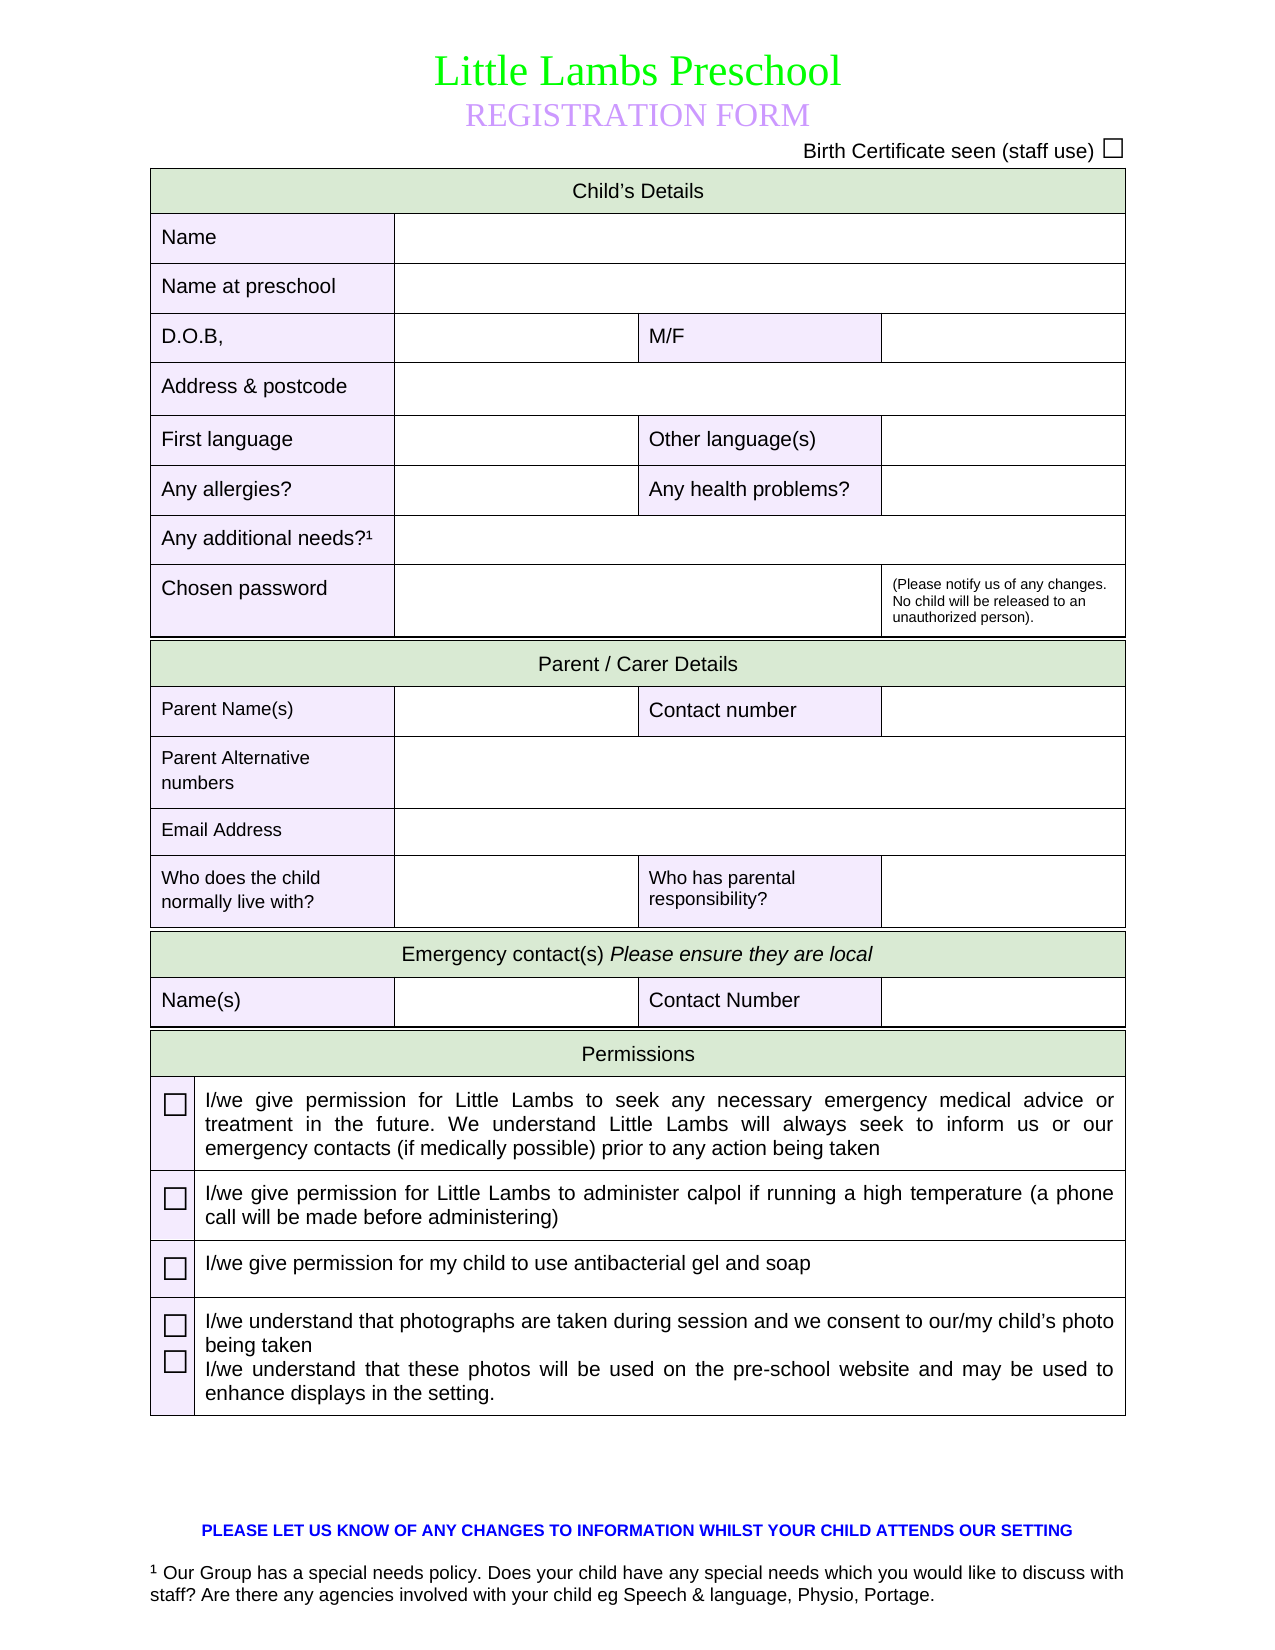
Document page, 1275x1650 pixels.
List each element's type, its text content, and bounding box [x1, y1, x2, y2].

table_cell Contact Number [639, 978, 881, 1026]
table_cell D.O.B, [151, 314, 394, 362]
table_cell [395, 687, 638, 736]
table_cell [882, 687, 1125, 736]
table_cell [395, 565, 881, 636]
table_cell [395, 264, 1125, 313]
table_cell Who has parental responsibility? [639, 856, 881, 927]
table_header Permissions [151, 1031, 1125, 1076]
table_cell Who does the child normally live with? [151, 856, 394, 927]
table_header Child’s Details [151, 169, 1125, 213]
table_cell ☐ ☐ [151, 1298, 194, 1415]
table_cell First language [151, 416, 394, 465]
table_cell [882, 314, 1125, 362]
table_header Parent / Carer Details [151, 641, 1125, 686]
table_cell [395, 314, 638, 362]
table_cell [395, 363, 1125, 415]
table_cell [395, 809, 1125, 855]
table_cell [882, 978, 1125, 1026]
table_cell Address & postcode [151, 363, 394, 415]
table_cell [395, 516, 1125, 564]
table_cell ☐ [151, 1241, 194, 1297]
table_cell [395, 856, 638, 927]
table_cell [882, 856, 1125, 927]
table_cell (Please notify us of any changes. No child will be released to an unauthorized person). [882, 565, 1125, 636]
table_cell Name at preschool [151, 264, 394, 313]
table_cell I/we give permission for Little Lambs to administer calpol if running a high temperature (a phone call will be made before administering) [195, 1171, 1125, 1239]
table_cell [882, 466, 1125, 515]
table_cell ☐ [151, 1077, 194, 1170]
table_cell [395, 416, 638, 465]
table_cell Parent Name(s) [151, 687, 394, 736]
table_cell Contact number [639, 687, 881, 736]
table_cell Name(s) [151, 978, 394, 1026]
table_cell I/we give permission for my child to use antibacterial gel and soap [195, 1241, 1125, 1297]
table_cell I/we give permission for Little Lambs to seek any necessary emergency medical advice or treatment in the future. We understand Little Lambs will always seek to inform us or our emergency contacts (if medically possible) prior to any action being taken [195, 1077, 1125, 1170]
table_cell [395, 466, 638, 515]
table_cell Parent Alternative numbers [151, 737, 394, 808]
table_cell Any health problems? [639, 466, 881, 515]
table_cell [395, 978, 638, 1026]
table_cell Name [151, 214, 394, 263]
table_cell [395, 737, 1125, 808]
table_cell M/F [639, 314, 881, 362]
table_cell I/we understand that photographs are taken during session and we consent to our/my child’s photo being taken I/we understand that these photos will be used on the pre-school website and may be used to enhance displays in the setting. [195, 1298, 1125, 1415]
table_cell Any additional needs?¹ [151, 516, 394, 564]
table_header Emergency contact(s) Please ensure they are local [151, 932, 1125, 977]
table_cell ☐ [151, 1171, 194, 1239]
table_cell [395, 214, 1125, 263]
table_cell Other language(s) [639, 416, 881, 465]
table_cell Email Address [151, 809, 394, 855]
table_cell [882, 416, 1125, 465]
table_cell Any allergies? [151, 466, 394, 515]
table_cell Chosen password [151, 565, 394, 636]
